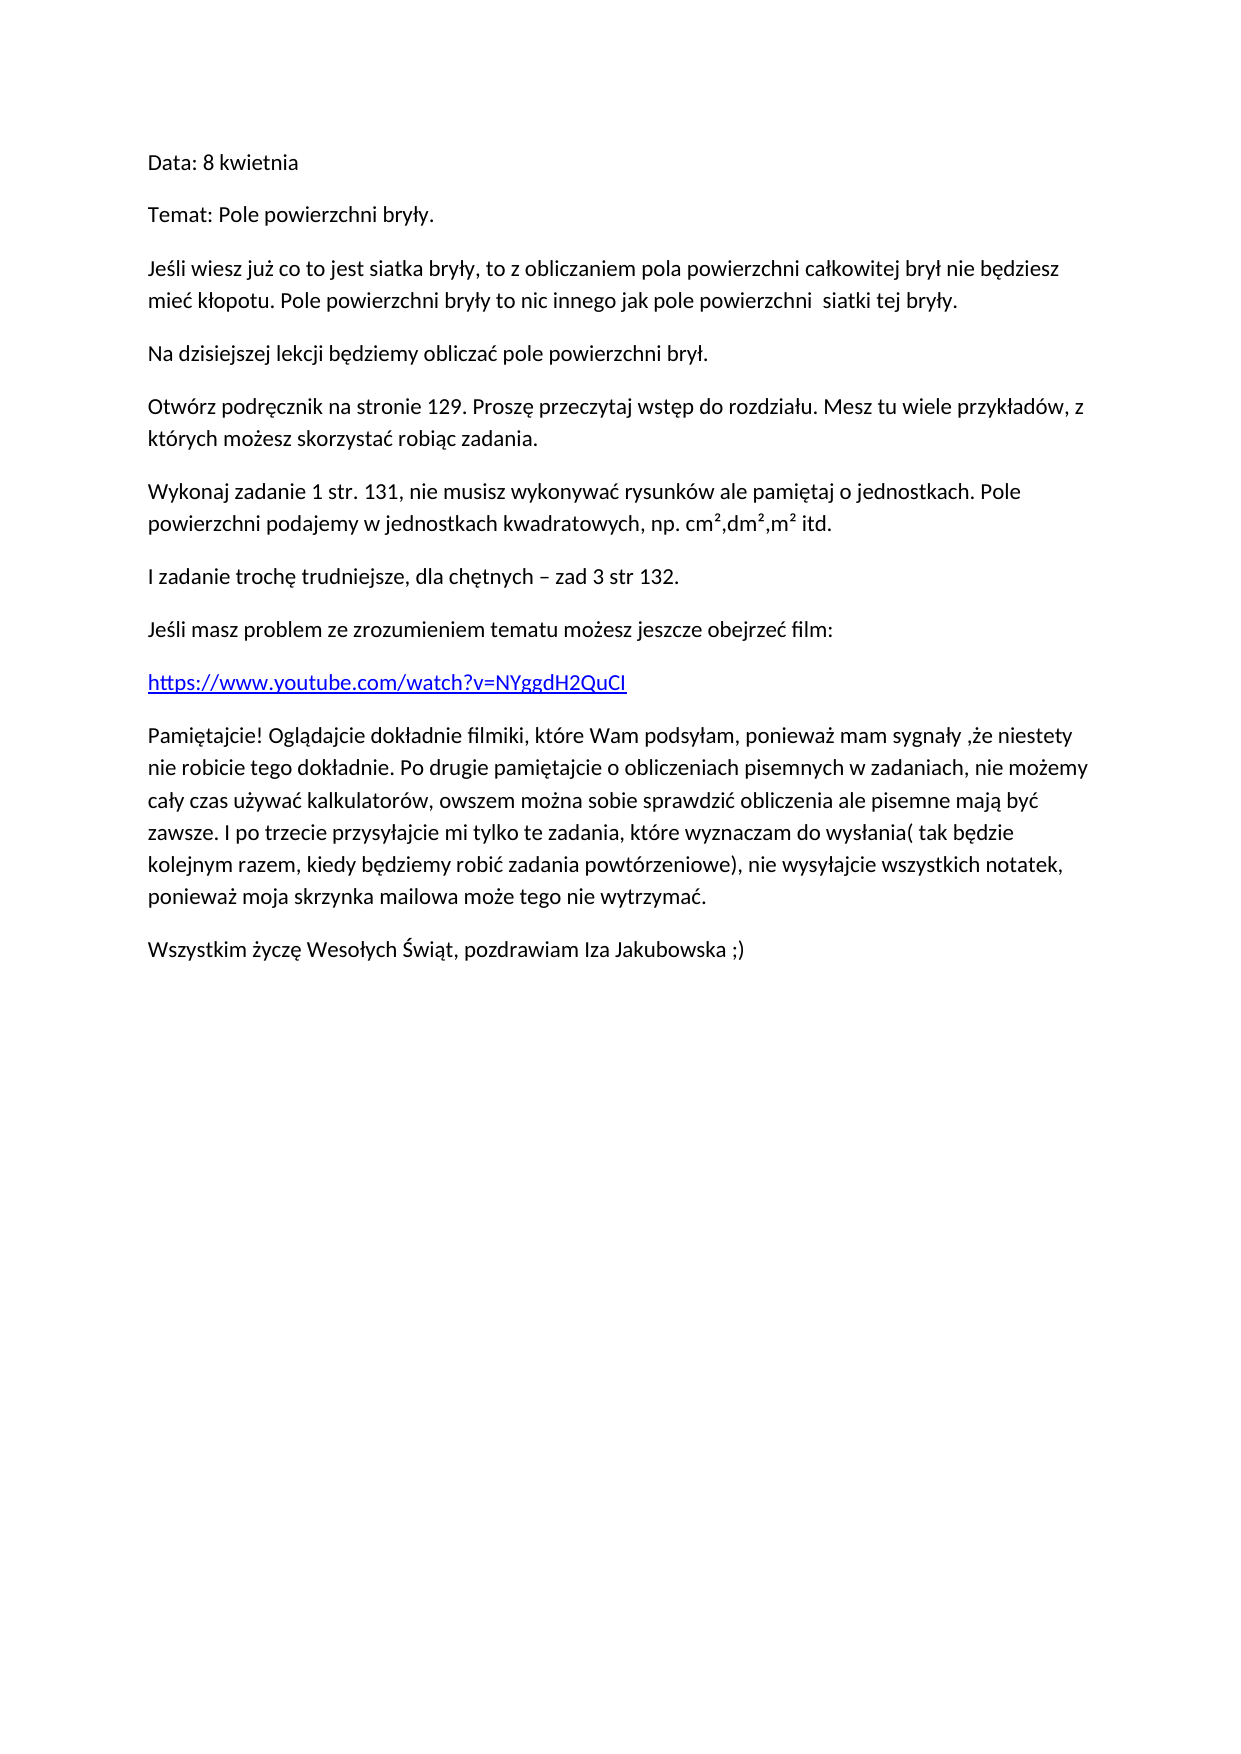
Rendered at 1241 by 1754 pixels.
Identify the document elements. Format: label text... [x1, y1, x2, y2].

text Pamiętajcie! Oglądajcie dokładnie filmiki, które Wam podsyłam, ponieważ mam sygnały ,że niestety nie robicie tego dokładnie. Po drugie pamiętajcie o obliczeniach pisemnych w zadaniach, nie możemy cały czas używać kalkulatorów, owszem można sobie sprawdzić obliczenia ale pisemne mają być zawsze. I po trzecie przysyłajcie mi tylko te zadania, które wyznaczam do wysłania( tak będzie kolejnym razem, kiedy będziemy robić zadania powtórzeniowe), nie wysyłajcie wszystkich notatek, ponieważ moja skrzynka mailowa może tego nie wytrzymać. [148, 721, 1093, 910]
text Wszystkim życzę Wesołych Świąt, pozdrawiam Iza Jakubowska ;) [148, 935, 1093, 963]
text https://www.youtube.com/watch?v=NYggdH2QuCI [148, 668, 1093, 696]
text I zadanie trochę trudniejsze, dla chętnych – zad 3 str 132. [148, 562, 1093, 590]
text Data: 8 kwietnia [148, 148, 1093, 176]
text Jeśli masz problem ze zrozumieniem tematu możesz jeszcze obejrzeć film: [148, 615, 1093, 643]
text Jeśli wiesz już co to jest siatka bryły, to z obliczaniem pola powierzchni całkowitej brył nie będziesz mieć kłopotu. Pole powierzchni bryły to nic innego jak pole powierzchni siatki tej bryły. [148, 254, 1093, 314]
text Na dzisiejszej lekcji będziemy obliczać pole powierzchni brył. [148, 339, 1093, 367]
text Wykonaj zadanie 1 str. 131, nie musisz wykonywać rysunków ale pamiętaj o jednostkach. Pole powierzchni podajemy w jednostkach kwadratowych, np. cm²,dm²,m² itd. [148, 477, 1093, 537]
text Temat: Pole powierzchni bryły. [148, 201, 1093, 229]
text Otwórz podręcznik na stronie 129. Proszę przeczytaj wstęp do rozdziału. Mesz tu wiele przykładów, z których możesz skorzystać robiąc zadania. [148, 392, 1093, 452]
